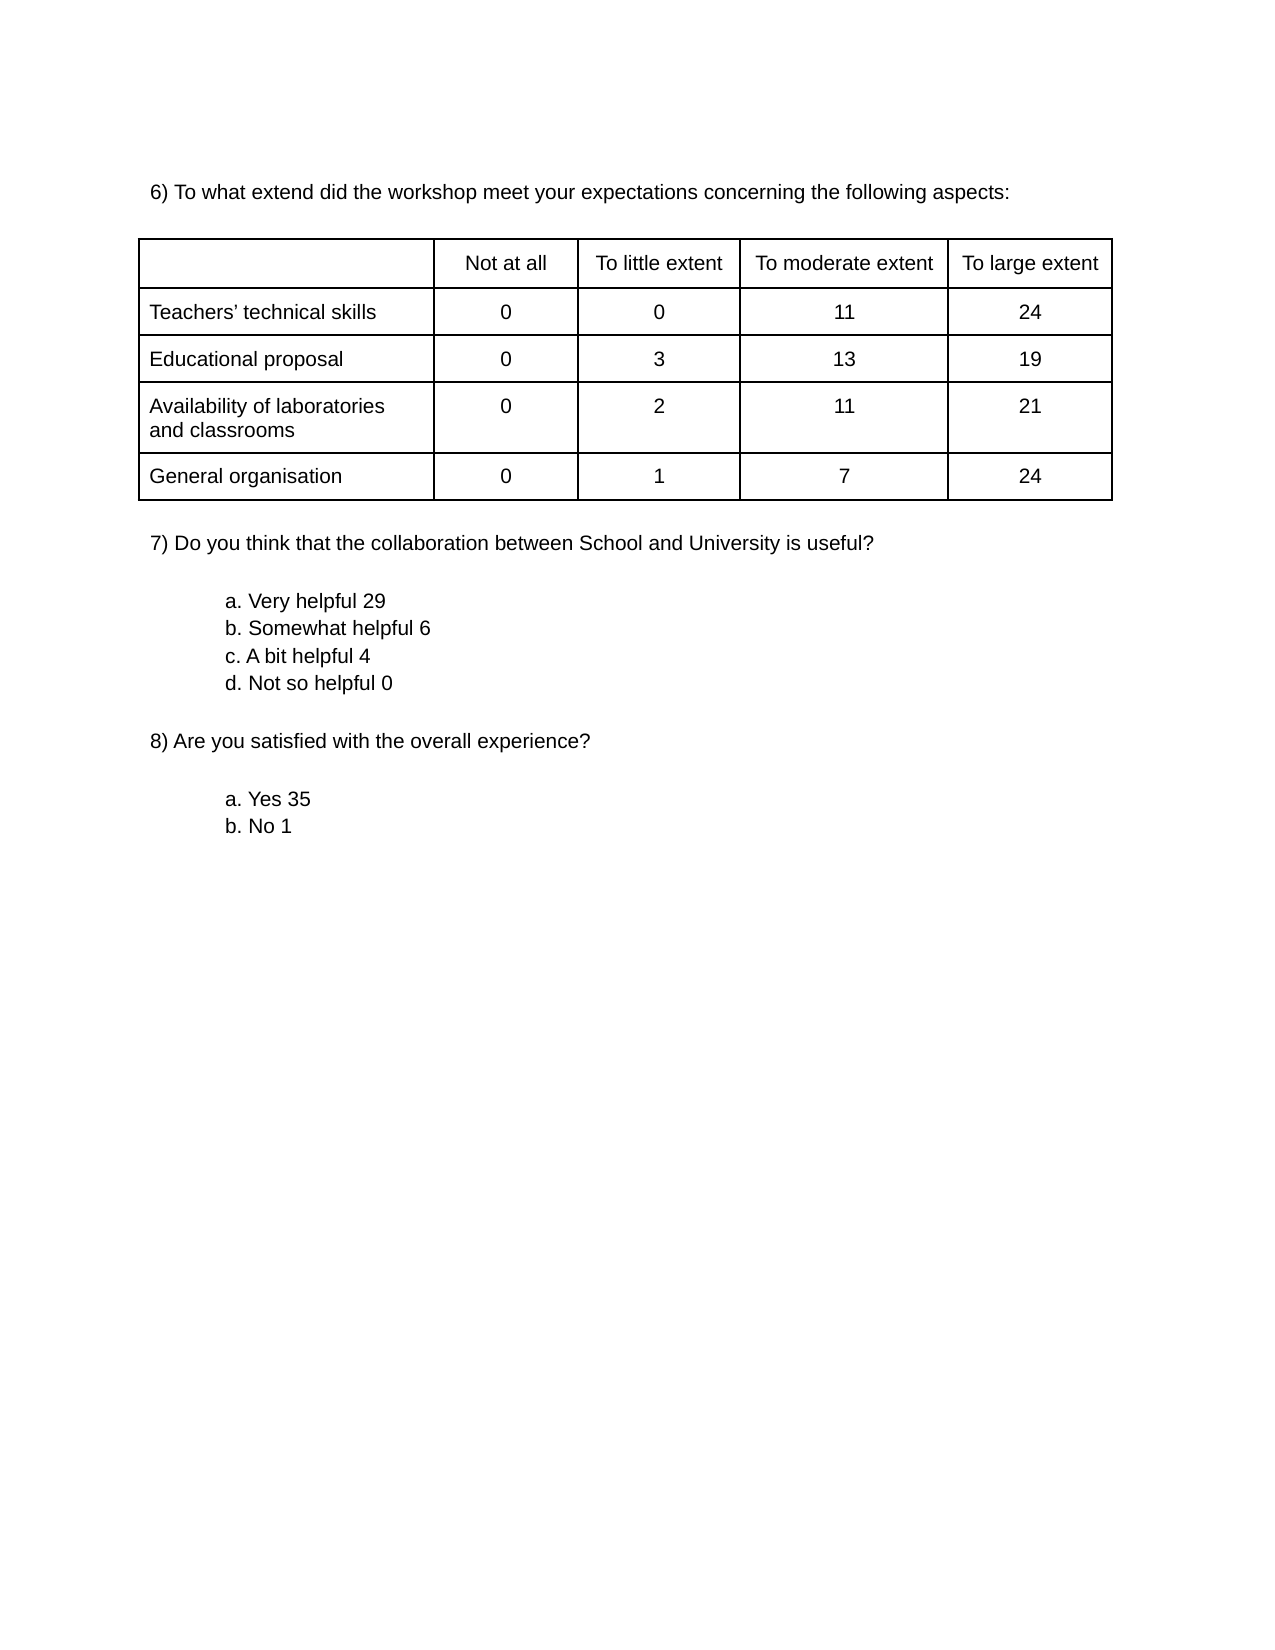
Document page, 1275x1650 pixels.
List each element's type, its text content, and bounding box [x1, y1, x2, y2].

table_cell General organisation [140, 454, 433, 499]
table_header Not at all [435, 240, 577, 287]
text b. Somewhat helpful 6 [150, 616, 1125, 640]
table_cell 0 [435, 383, 577, 452]
table_cell 11 [741, 289, 947, 334]
text b. No 1 [150, 814, 1125, 838]
table_header To moderate extent [741, 240, 947, 287]
table_header To little extent [579, 240, 739, 287]
table_cell 24 [949, 454, 1111, 499]
text d. Not so helpful 0 [150, 671, 1125, 695]
table_cell Teachers’ technical skills [140, 289, 433, 334]
table_cell 0 [435, 454, 577, 499]
table_cell 24 [949, 289, 1111, 334]
text 8) Are you satisfied with the overall experience? [150, 729, 1125, 753]
table_header To large extent [949, 240, 1111, 287]
table_cell Availability of laboratories and classrooms [140, 383, 433, 452]
table_header [140, 240, 433, 287]
text 6) To what extend did the workshop meet your expectations concerning the following aspects: [150, 180, 1125, 204]
table_cell Educational proposal [140, 336, 433, 381]
text a. Yes 35 [150, 787, 1125, 811]
table_cell 13 [741, 336, 947, 381]
table_cell 1 [579, 454, 739, 499]
table_cell 7 [741, 454, 947, 499]
table_cell 0 [579, 289, 739, 334]
table_cell 3 [579, 336, 739, 381]
text c. A bit helpful 4 [150, 644, 1125, 668]
table_cell 11 [741, 383, 947, 452]
table_cell 2 [579, 383, 739, 452]
table_cell 19 [949, 336, 1111, 381]
text a. Very helpful 29 [150, 589, 1125, 613]
text 7) Do you think that the collaboration between School and University is useful? [150, 531, 1125, 555]
table_cell 21 [949, 383, 1111, 452]
table_cell 0 [435, 336, 577, 381]
table_cell 0 [435, 289, 577, 334]
